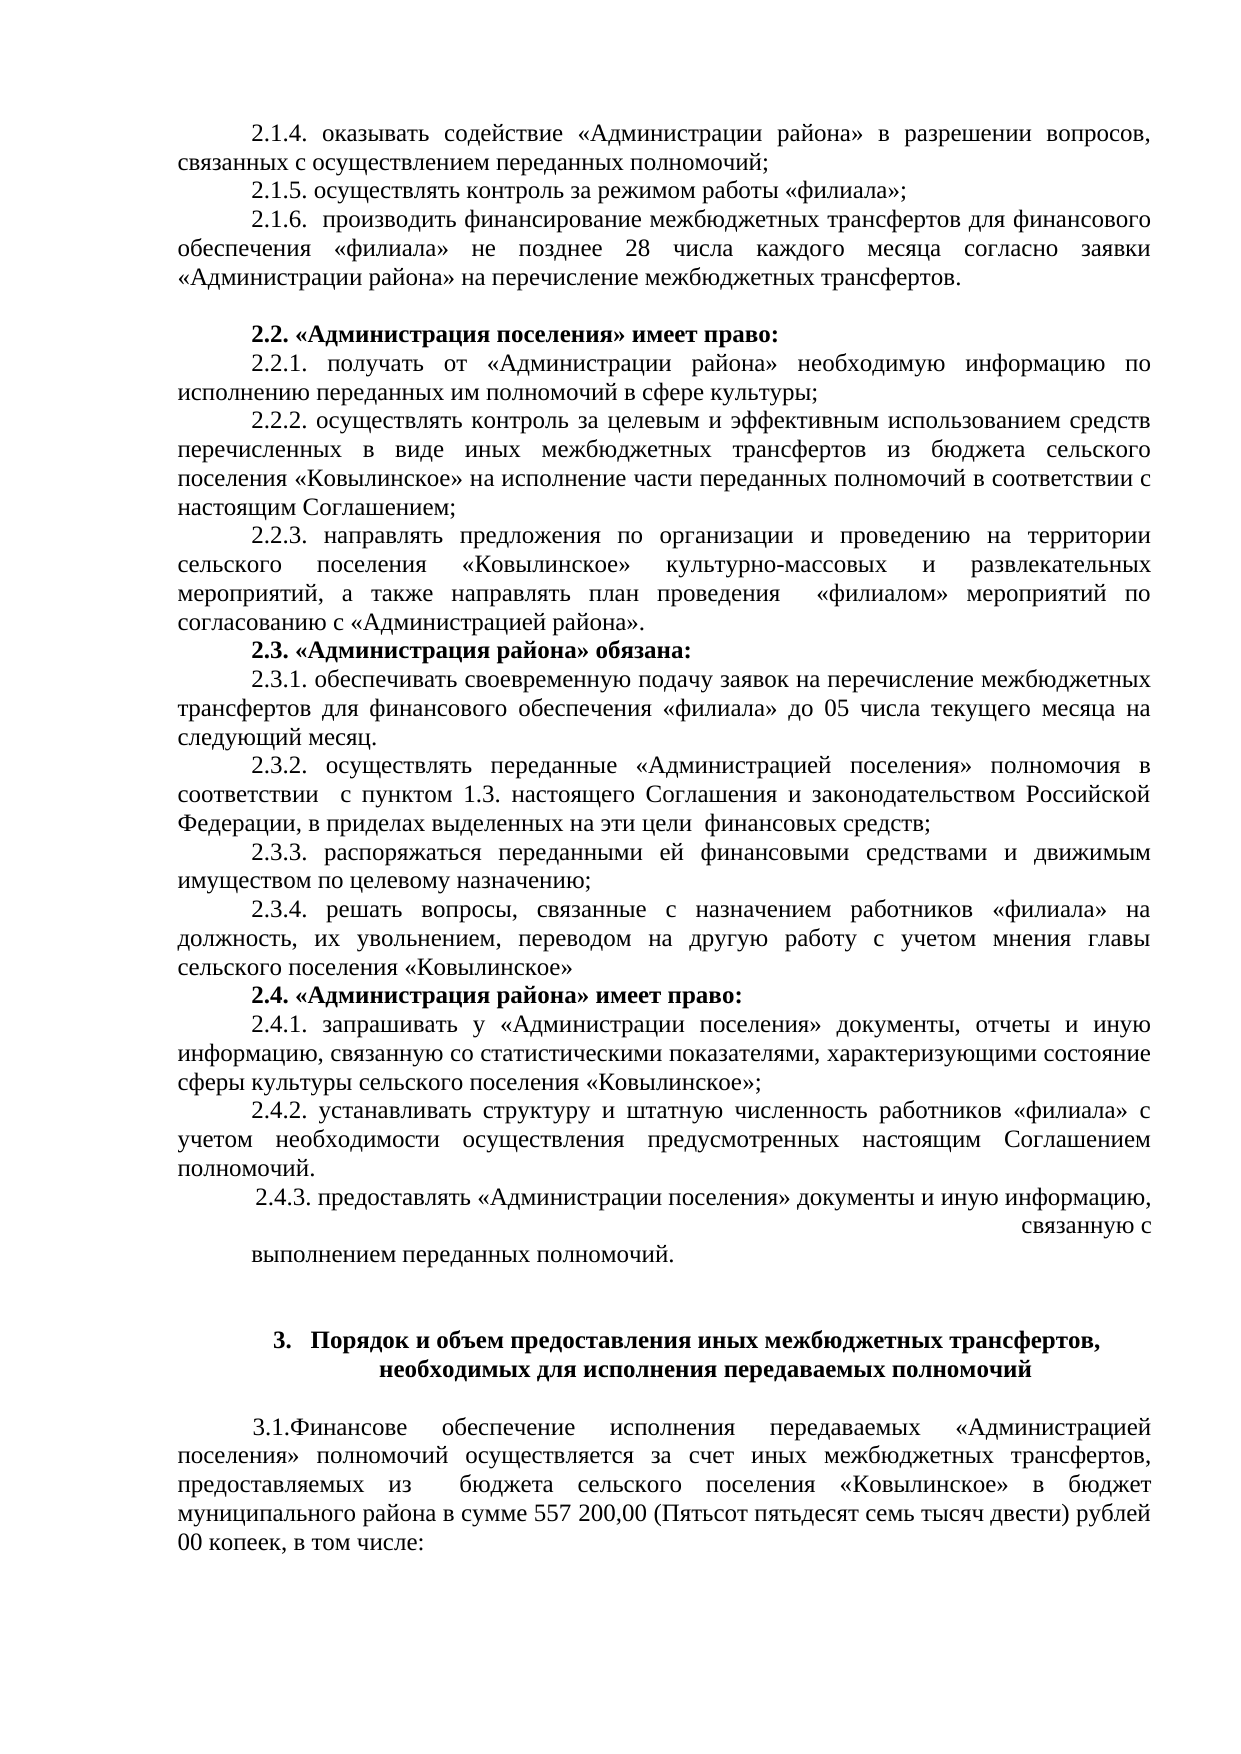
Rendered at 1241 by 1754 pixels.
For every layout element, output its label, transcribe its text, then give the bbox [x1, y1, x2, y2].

text 2.3.1. обеспечивать своевременную подачу заявок на перечисление межбюджетных трансфертов для финансового обеспечения «филиала» до 05 числа текущего месяца на следующий месяц. [177, 664, 1152, 751]
text 2.2. «Администрация поселения» имеет право: [177, 319, 1152, 348]
text 2.2.3. направлять предложения по организации и проведению на территории сельского поселения «Ковылинское» культурно-массовых и развлекательных мероприятий, а также направлять план проведения «филиалом» мероприятий по согласованию с «Администрацией района». [177, 521, 1152, 636]
text 2.3. «Администрация района» обязана: [177, 636, 1152, 664]
text 3.1.Финансове обеспечение исполнения передаваемых «Администрацией поселения» полномочий осуществляется за счет иных межбюджетных трансфертов, предоставляемых из бюджета сельского поселения «Ковылинское» в бюджет муниципального района в сумме 557 200,00 (Пятьсот пятьдесят семь тысяч двести) рублей 00 копеек, в том числе: [177, 1412, 1152, 1556]
text 2.4.1. запрашивать у «Администрации поселения» документы, отчеты и иную информацию, связанную со статистическими показателями, характеризующими состояние сферы культуры сельского поселения «Ковылинское»; [177, 1009, 1152, 1096]
text 2.2.2. осуществлять контроль за целевым и эффективным использованием средств перечисленных в виде иных межбюджетных трансфертов из бюджета сельского поселения «Ковылинское» на исполнение части переданных полномочий в соответствии с настоящим Соглашением; [177, 406, 1152, 521]
text 2.3.2. осуществлять переданные «Администрацией поселения» полномочия в соответствии с пунктом 1.3. настоящего Соглашения и законодательством Российской Федерации, в приделах выделенных на эти цели финансовых средств; [177, 751, 1152, 837]
text 2.3.4. решать вопросы, связанные с назначением работников «филиала» на должность, их увольнением, переводом на другую работу с учетом мнения главы сельского поселения «Ковылинское» [177, 894, 1152, 981]
text 2.1.6. производить финансирование межбюджетных трансфертов для финансового обеспечения «филиала» не позднее 28 числа каждого месяца согласно заявки «Администрации района» на перечисление межбюджетных трансфертов. [177, 204, 1152, 291]
text 2.1.4. оказывать содействие «Администрации района» в разрешении вопросов, связанных с осуществлением переданных полномочий; [177, 118, 1152, 176]
text 2.2.1. получать от «Администрации района» необходимую информацию по исполнению переданных им полномочий в сфере культуры; [177, 348, 1152, 406]
text 2.4. «Администрация района» имеет право: [177, 981, 1152, 1009]
text 2.1.5. осуществлять контроль за режимом работы «филиала»; [177, 176, 1152, 204]
text выполнением переданных полномочий. [177, 1239, 1152, 1268]
text 2.4.2. устанавливать структуру и штатную численность работников «филиала» с учетом необходимости осуществления предусмотренных настоящим Соглашением полномочий. [177, 1096, 1152, 1182]
text 2.3.3. распоряжаться переданными ей финансовыми средствами и движимым имуществом по целевому назначению; [177, 837, 1152, 894]
text 2.4.3. предоставлять «Администрации поселения» документы и иную информацию, связанную с [177, 1182, 1152, 1239]
list Порядок и объем предоставления иных межбюджетных трансфертов, необходимых для исполнения передаваемых полномочий [222, 1326, 1152, 1383]
